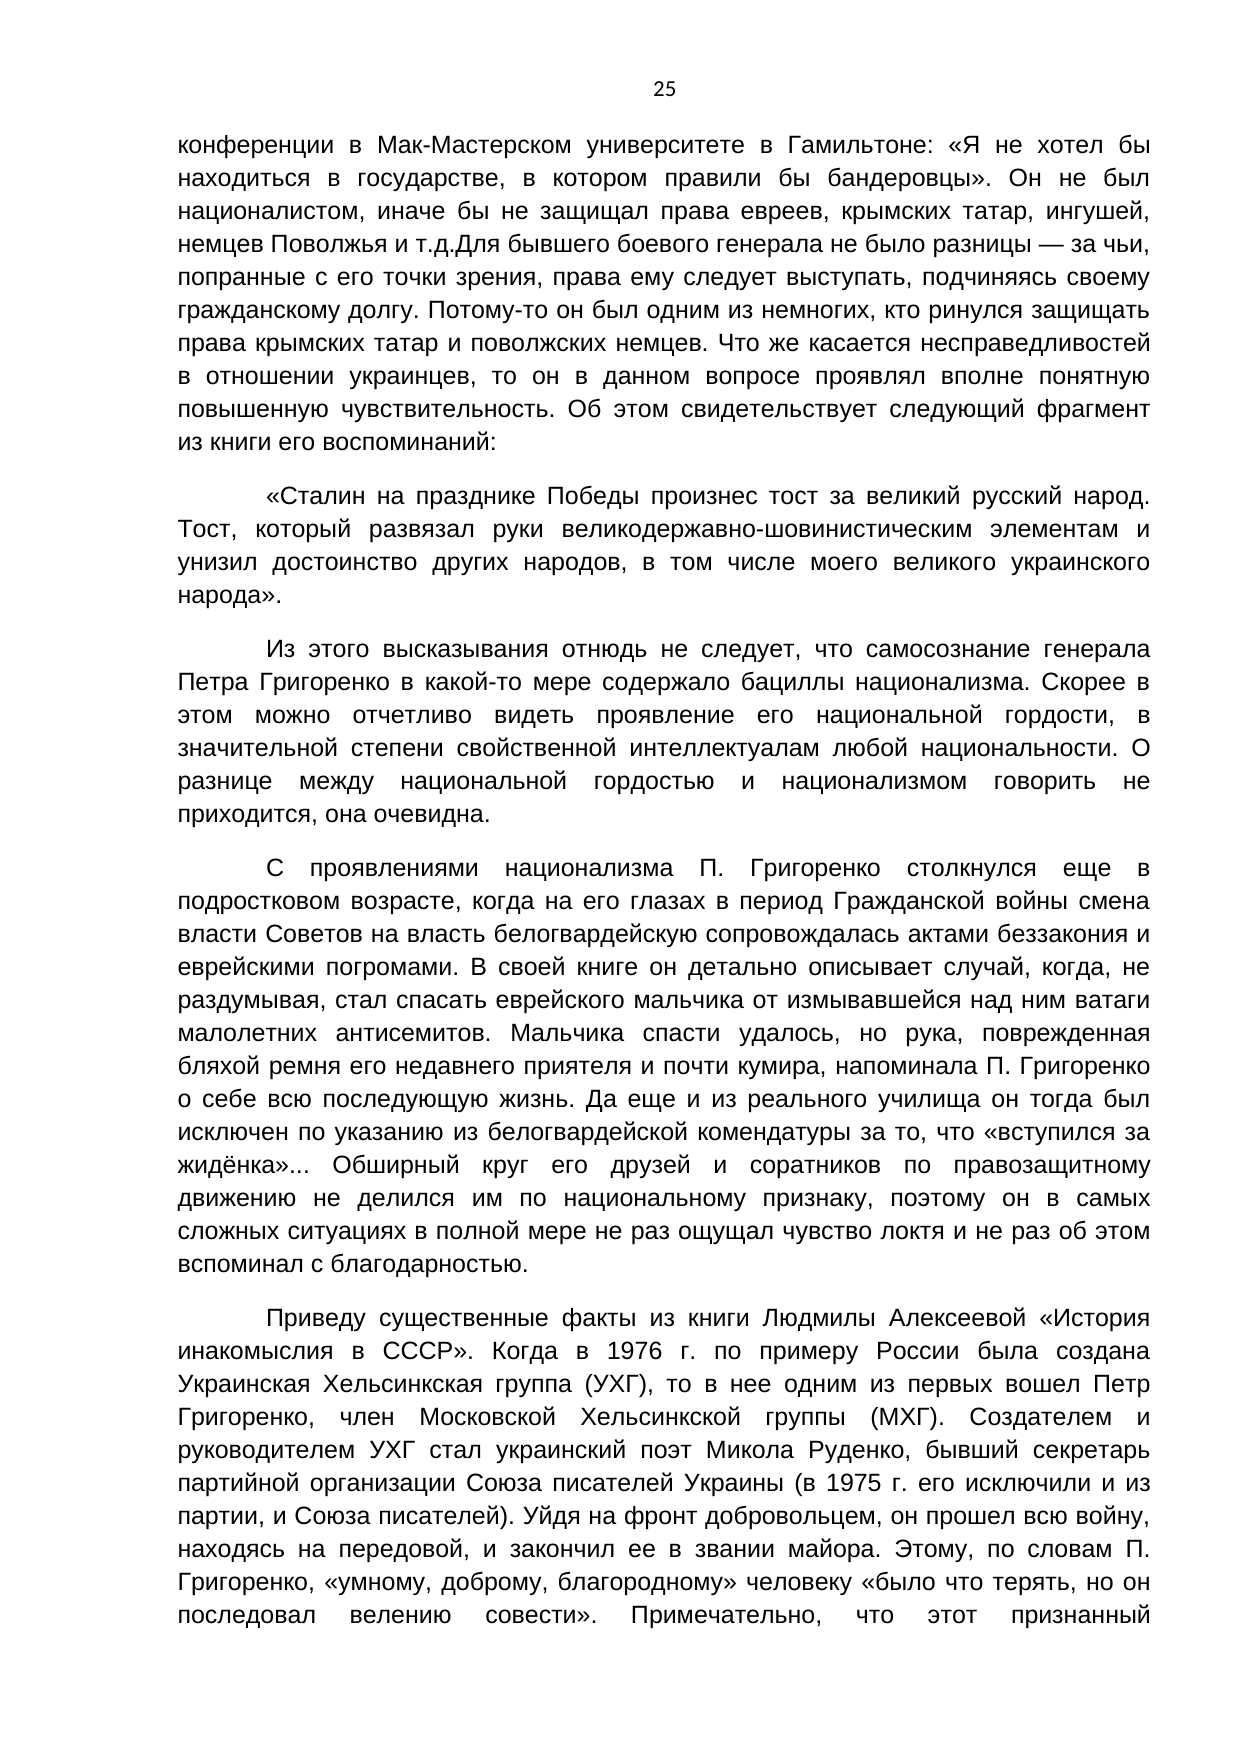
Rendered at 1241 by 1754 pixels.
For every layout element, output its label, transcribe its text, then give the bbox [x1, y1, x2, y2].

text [177, 130, 1152, 456]
text Из этого высказывания отнюдь не следует, что самосознание генерала Петра Григоренко в какой-то мере содержало бациллы национализма. Скорее в этом можно отчетливо видеть проявление его национальной гордости, в значительной степени свойственной интеллектуалам любой национальности. О разнице между национальной гордостью и национализмом говорить не приходится, она очевидна. [177, 634, 1152, 828]
text «Сталин на празднике Победы произнес тост за великий русский народ. Тост, который развязал руки великодержавно-шовинистическим элементам и унизил достоинство других народов, в том числе моего великого украинского народа». [177, 481, 1152, 609]
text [177, 1303, 1152, 1629]
text С проявлениями национализма П. Григоренко столкнулся еще в подростковом возрасте, когда на его глазах в период Гражданской войны смена власти Советов на власть белогвардейскую сопровождалась актами беззакония и еврейскими погромами. В своей книге он детально описывает случай, когда, не раздумывая, стал спасать еврейского мальчика от измывавшейся над ним ватаги малолетних антисемитов. Мальчика спасти удалось, но рука, поврежденная бляхой ремня его недавнего приятеля и почти кумира, напоминала П. Григоренко о себе всю последующую жизнь. Да еще и из реального училища он тогда был исключен по указанию из белогвардейской комендатуры за то, что «вступился за жидёнка»... Обширный круг его друзей и соратников по правозащитному движению не делился им по национальному признаку, поэтому он в самых сложных ситуациях в полной мере не раз ощущал чувство локтя и не раз об этом вспоминал с благодарностью. [177, 853, 1152, 1278]
